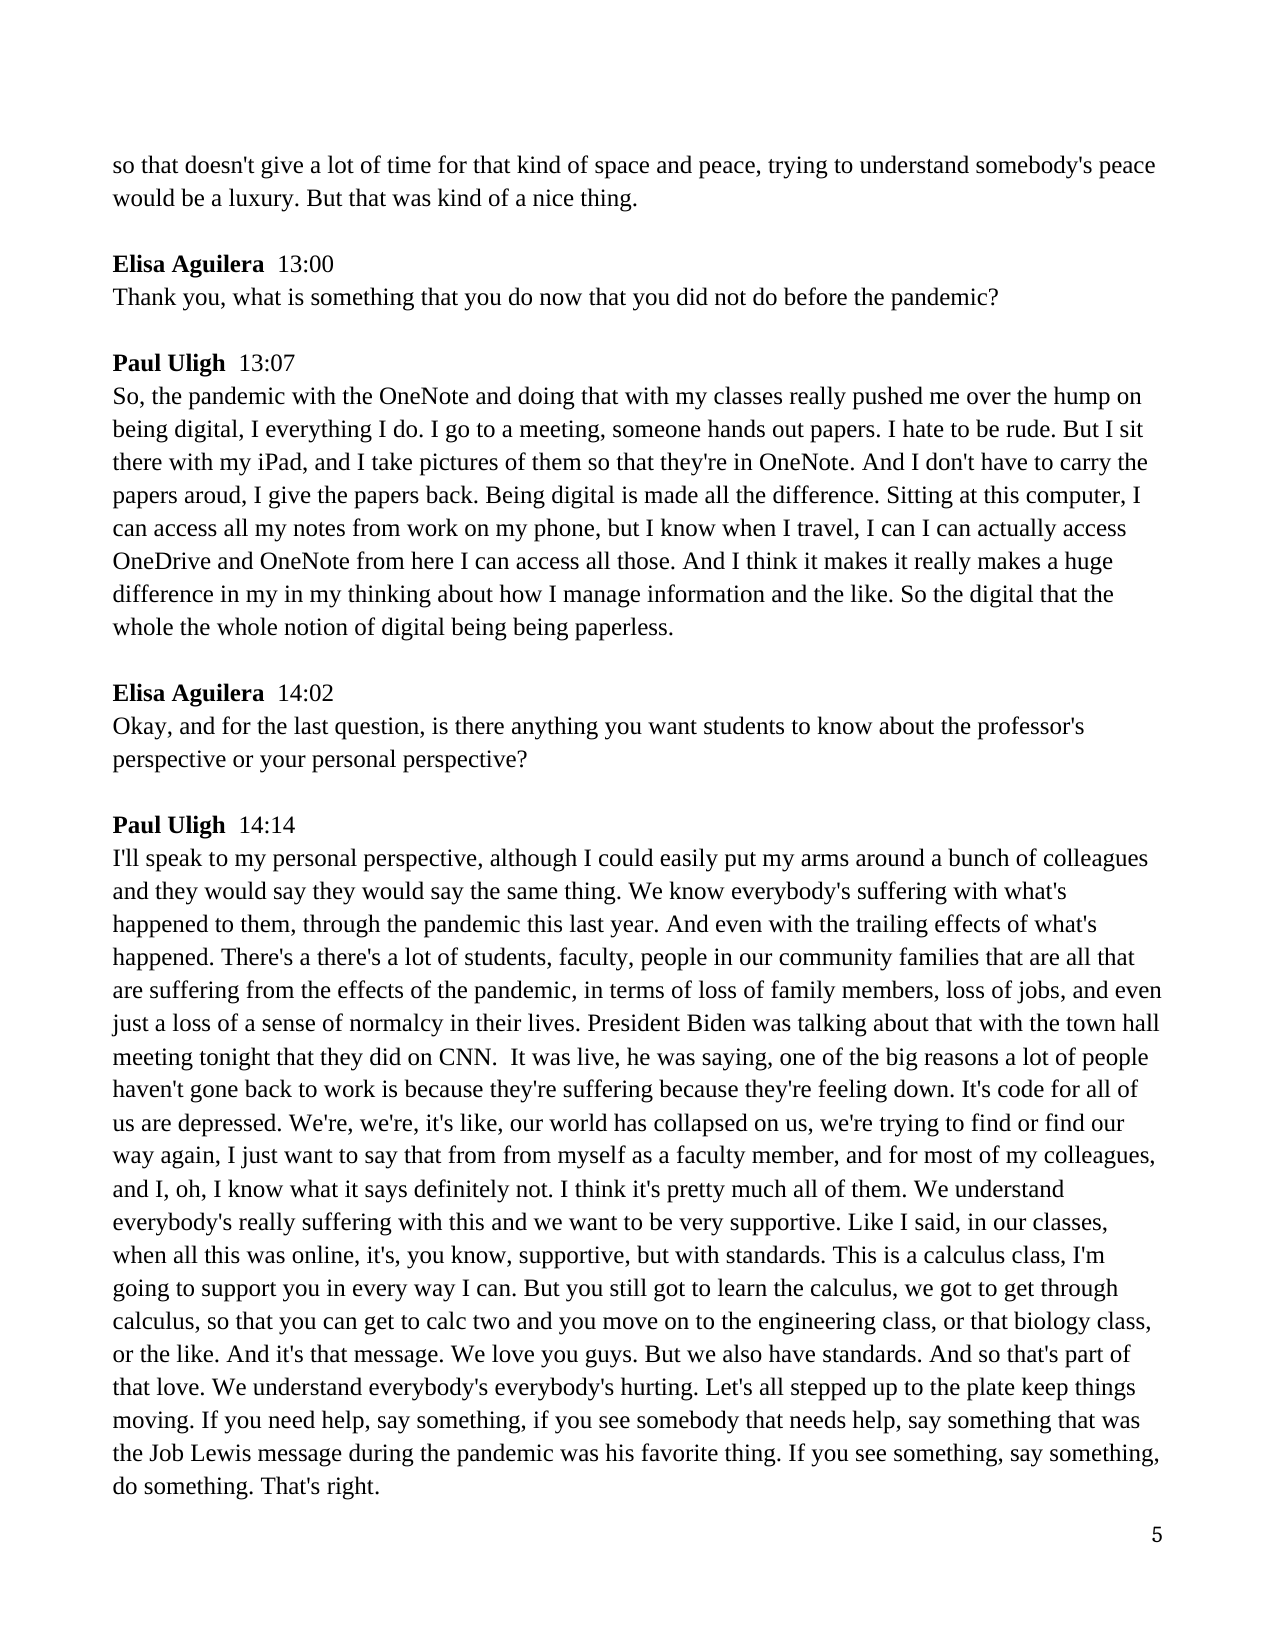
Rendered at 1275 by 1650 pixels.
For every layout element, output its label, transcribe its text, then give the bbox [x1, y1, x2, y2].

text Thank you, what is something that you do now that you did not do before the pandemic? [112, 282, 1162, 311]
text Paul Uligh 14:14 [112, 810, 1162, 839]
text Paul Uligh 13:07 [112, 348, 1162, 377]
text Elisa Aguilera 13:00 [112, 249, 1162, 278]
text Elisa Aguilera 14:02 [112, 678, 1162, 707]
text Okay, and for the last question, is there anything you want students to know about the professor's perspective or your personal perspective? [112, 711, 1162, 773]
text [112, 150, 1162, 212]
text So, the pandemic with the OneNote and doing that with my classes really pushed me over the hump on being digital, I everything I do. I go to a meeting, someone hands out papers. I hate to be rude. But I sit there with my iPad, and I take pictures of them so that they're in OneNote. And I don't have to carry the papers aroud, I give the papers back. Being digital is made all the difference. Sitting at this computer, I can access all my notes from work on my phone, but I know when I travel, I can I can actually access OneDrive and OneNote from here I can access all those. And I think it makes it really makes a huge difference in my in my thinking about how I manage information and the like. So the digital that the whole the whole notion of digital being being paperless. [112, 381, 1162, 641]
text I'll speak to my personal perspective, although I could easily put my arms around a bunch of colleagues and they would say they would say the same thing. We know everybody's suffering with what's happened to them, through the pandemic this last year. And even with the trailing effects of what's happened. There's a there's a lot of students, faculty, people in our community families that are all that are suffering from the effects of the pandemic, in terms of loss of family members, loss of jobs, and even just a loss of a sense of normalcy in their lives. President Biden was talking about that with the town hall meeting tonight that they did on CNN. It was live, he was saying, one of the big reasons a lot of people haven't gone back to work is because they're suffering because they're feeling down. It's code for all of us are depressed. We're, we're, it's like, our world has collapsed on us, we're trying to find or find our way again, I just want to say that from from myself as a faculty member, and for most of my colleagues, and I, oh, I know what it says definitely not. I think it's pretty much all of them. We understand everybody's really suffering with this and we want to be very supportive. Like I said, in our classes, when all this was online, it's, you know, supportive, but with standards. This is a calculus class, I'm going to support you in every way I can. But you still got to learn the calculus, we got to get through calculus, so that you can get to calc two and you move on to the engineering class, or that biology class, or the like. And it's that message. We love you guys. But we also have standards. And so that's part of that love. We understand everybody's everybody's hurting. Let's all stepped up to the plate keep things moving. If you need help, say something, if you see somebody that needs help, say something that was the Job Lewis message during the pandemic was his favorite thing. If you see something, say something, do something. That's right. [112, 843, 1162, 1499]
